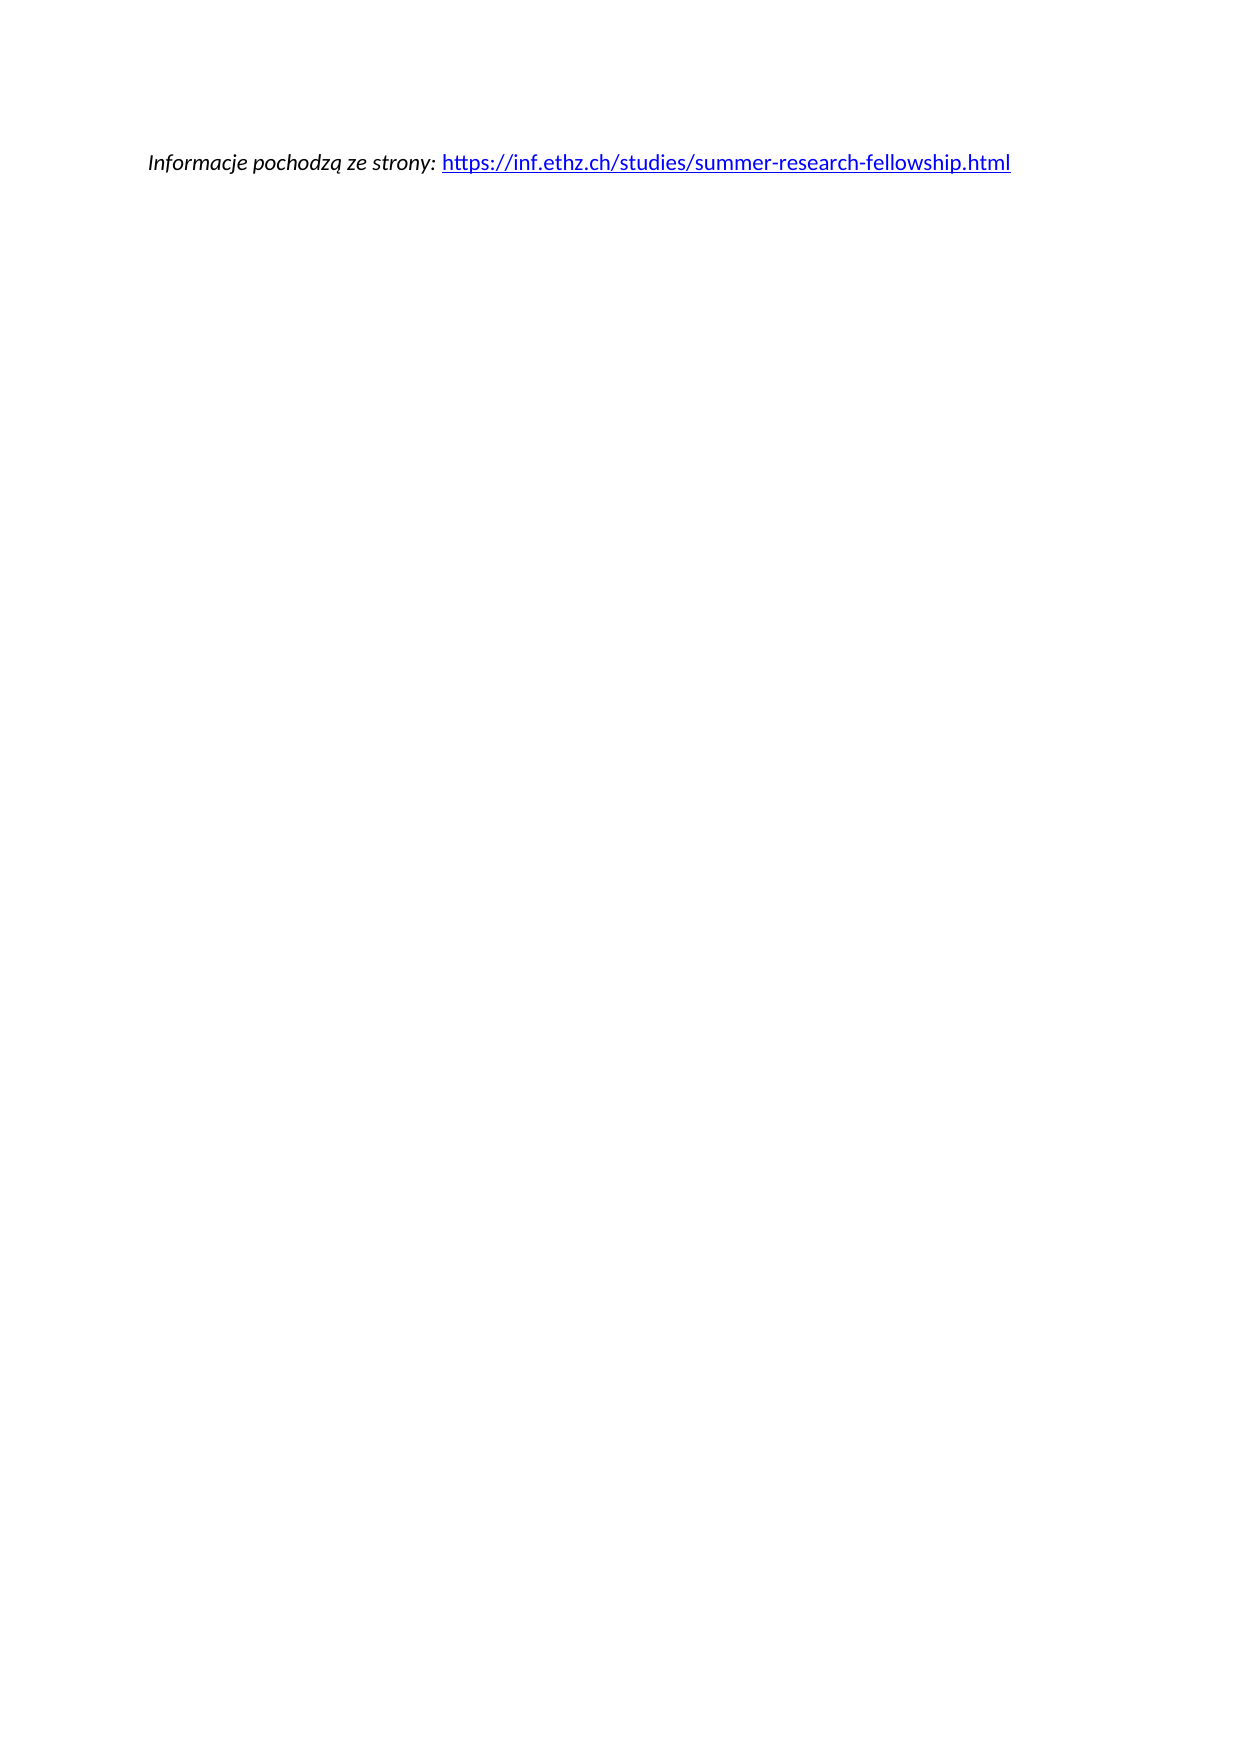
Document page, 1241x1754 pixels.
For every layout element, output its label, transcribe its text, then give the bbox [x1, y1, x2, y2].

text Informacje pochodzą ze strony: https://inf.ethz.ch/studies/summer-research-fellowship.html [148, 148, 1093, 176]
